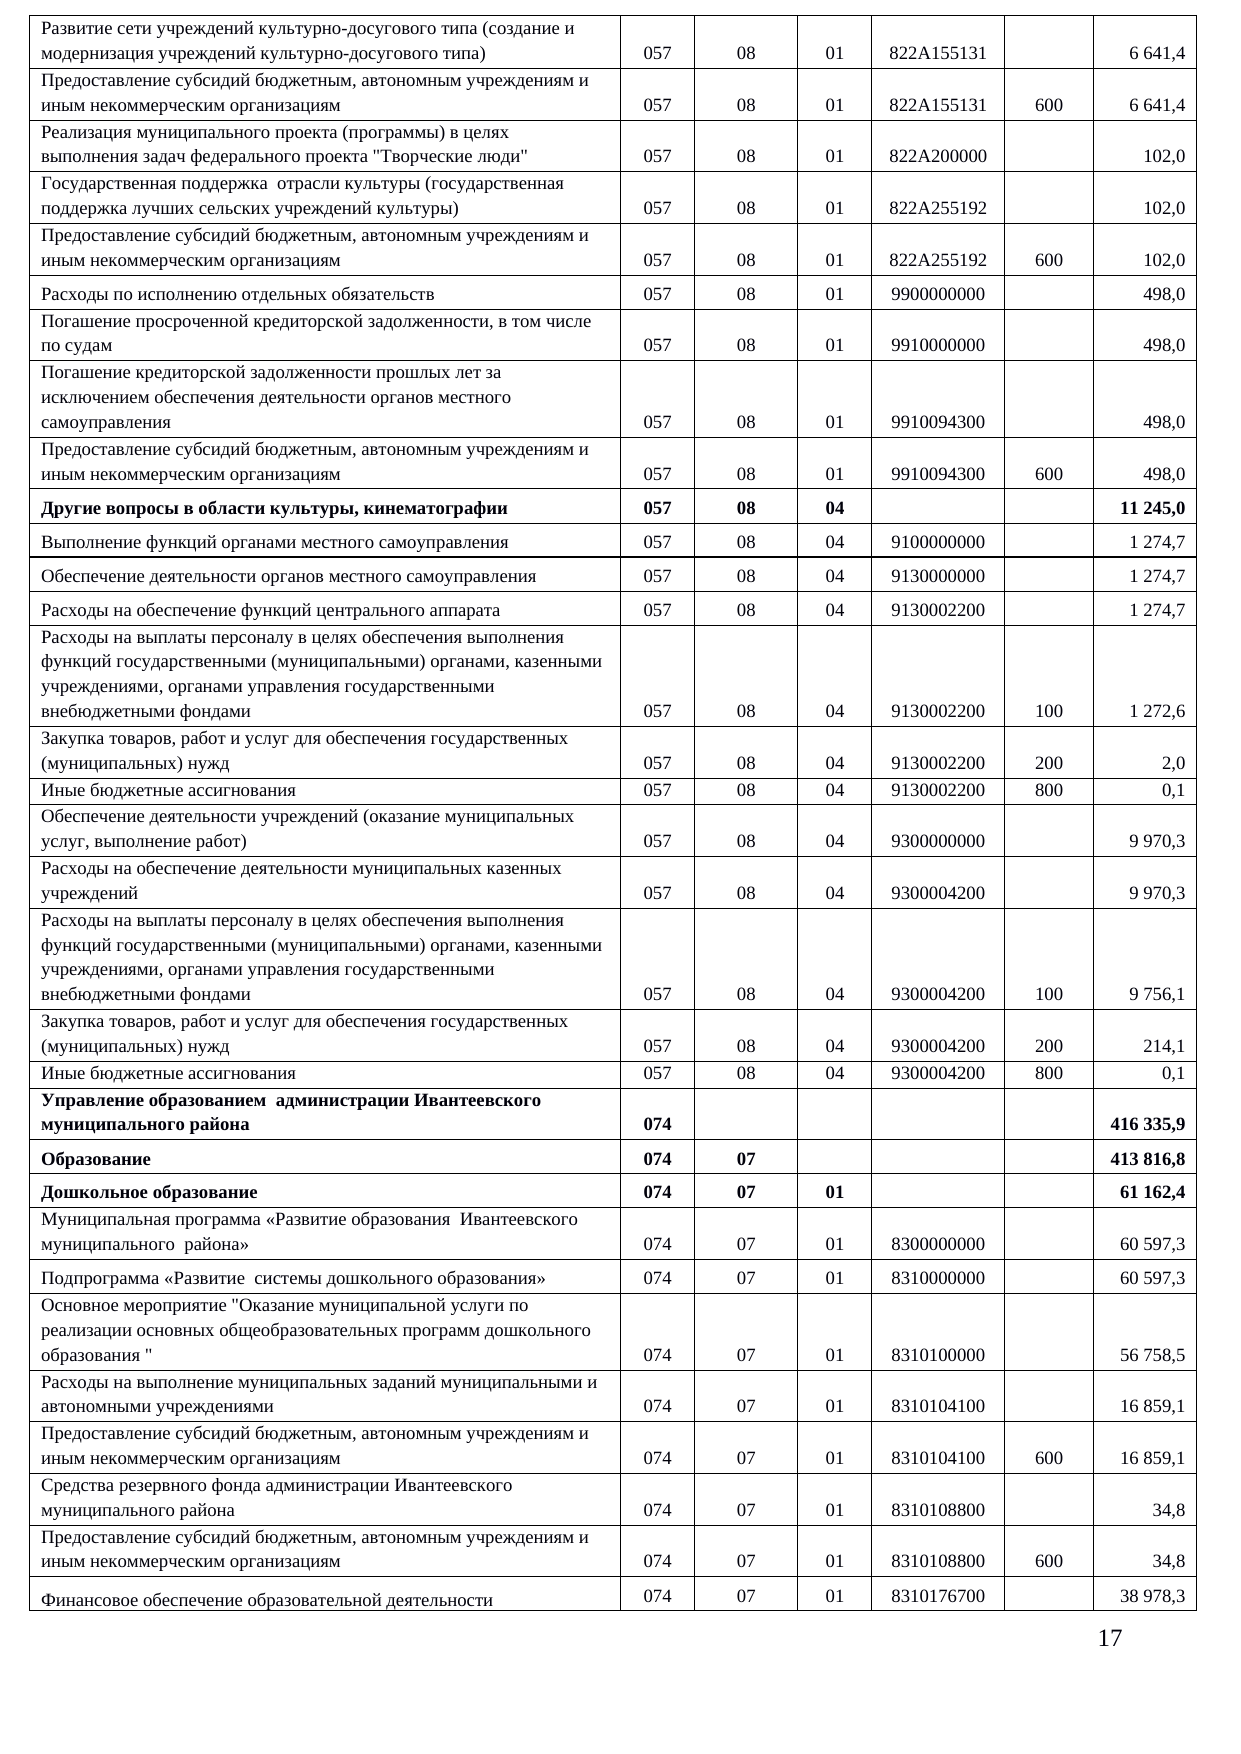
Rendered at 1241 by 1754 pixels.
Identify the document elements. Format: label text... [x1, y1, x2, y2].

table_cell 9 970,3 [1094, 805, 1196, 856]
table_cell [1005, 1208, 1093, 1259]
table_cell 822A255192 [872, 224, 1004, 274]
table_cell 057 [621, 779, 694, 804]
table_cell 9910094300 [872, 361, 1004, 437]
table_cell 9300004200 [872, 1010, 1004, 1061]
table_cell 07 [695, 1526, 797, 1576]
table_cell [1005, 276, 1093, 308]
table_cell 01 [798, 1371, 871, 1421]
table_cell 1 274,7 [1094, 524, 1196, 556]
table_cell [1005, 524, 1093, 556]
table_cell 600 [1005, 69, 1093, 119]
table_cell Иные бюджетные ассигнования [30, 1062, 620, 1087]
table_cell 057 [621, 172, 694, 223]
table_cell 08 [695, 489, 797, 522]
table_cell 0,1 [1094, 1062, 1196, 1087]
table_cell 9900000000 [872, 276, 1004, 308]
table_cell 8310100000 [872, 1294, 1004, 1369]
table_cell 2,0 [1094, 727, 1196, 777]
table_cell 38 978,3 [1094, 1577, 1196, 1610]
table_cell Средства резервного фонда администрации Ивантеевского муниципального района [30, 1474, 620, 1524]
table_cell 8310000000 [872, 1260, 1004, 1293]
table_cell 200 [1005, 1010, 1093, 1061]
table_cell 04 [798, 524, 871, 556]
table_cell 08 [695, 121, 797, 171]
table_cell 600 [1005, 438, 1093, 488]
table_cell 08 [695, 727, 797, 777]
table_cell 498,0 [1094, 276, 1196, 308]
table_cell 057 [621, 524, 694, 556]
table_cell [1005, 361, 1093, 437]
table_cell [798, 1140, 871, 1173]
table_cell [1005, 1089, 1093, 1139]
table_cell 01 [798, 16, 871, 68]
table_cell 8300000000 [872, 1208, 1004, 1259]
table_cell [1005, 1474, 1093, 1524]
table_cell 01 [798, 69, 871, 119]
table_cell 9300004200 [872, 909, 1004, 1009]
table_cell 08 [695, 805, 797, 856]
table_cell 057 [621, 805, 694, 856]
table_cell 01 [798, 121, 871, 171]
table_cell Государственная поддержка отрасли культуры (государственная поддержка лучших сельских учреждений культуры) [30, 172, 620, 223]
table_cell Дошкольное образование [30, 1174, 620, 1207]
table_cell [30, 1526, 620, 1576]
table_cell 08 [695, 276, 797, 308]
table_cell 01 [798, 1422, 871, 1473]
table_cell 9130002200 [872, 779, 1004, 804]
table_cell 01 [798, 224, 871, 274]
table_cell [695, 1089, 797, 1139]
table_cell Предоставление субсидий бюджетным, автономным учреждениям и иным некоммерческим организациям [30, 224, 620, 274]
table_cell [1005, 1260, 1093, 1293]
table_cell 057 [621, 727, 694, 777]
table_cell 100 [1005, 626, 1093, 726]
table_cell 9910000000 [872, 310, 1004, 360]
table_cell [1005, 172, 1093, 223]
table_cell Управление образованием администрации Ивантеевского муниципального района [30, 1089, 620, 1139]
table_cell 01 [798, 1577, 871, 1610]
table_cell [1005, 121, 1093, 171]
table_cell 34,8 [1094, 1526, 1196, 1576]
table_cell 200 [1005, 727, 1093, 777]
table_cell 9 756,1 [1094, 909, 1196, 1009]
table_cell 04 [798, 626, 871, 726]
table_cell 04 [798, 489, 871, 522]
table_cell 8310104100 [872, 1371, 1004, 1421]
table_cell 08 [695, 779, 797, 804]
table_cell 057 [621, 909, 694, 1009]
table_cell 01 [798, 172, 871, 223]
table_cell 498,0 [1094, 361, 1196, 437]
table_cell 9300000000 [872, 805, 1004, 856]
table_cell 6 641,4 [1094, 69, 1196, 119]
table_cell 11 245,0 [1094, 489, 1196, 522]
table_cell 1 274,7 [1094, 592, 1196, 624]
table_cell 08 [695, 524, 797, 556]
table_cell Расходы на выплаты персоналу в целях обеспечения выполнения функций государственными (муниципальными) органами, казенными учреждениями, органами управления государственными внебюджетными фондами [30, 909, 620, 1009]
table_cell 102,0 [1094, 224, 1196, 274]
table_cell 04 [798, 727, 871, 777]
table_cell 01 [798, 1474, 871, 1524]
table_cell 01 [798, 1294, 871, 1369]
table_cell 07 [695, 1422, 797, 1473]
table_cell [1005, 805, 1093, 856]
table_cell 9910094300 [872, 438, 1004, 488]
table_cell Расходы на обеспечение функций центрального аппарата [30, 592, 620, 624]
table_cell 60 597,3 [1094, 1260, 1196, 1293]
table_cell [30, 1577, 620, 1610]
table_cell 04 [798, 592, 871, 624]
table_cell Предоставление субсидий бюджетным, автономным учреждениям и иным некоммерческим организациям [30, 1422, 620, 1473]
table_cell 01 [798, 1260, 871, 1293]
table_cell Расходы на обеспечение деятельности муниципальных казенных учреждений [30, 857, 620, 908]
table_cell 800 [1005, 1062, 1093, 1087]
table_cell 074 [621, 1260, 694, 1293]
table_cell Погашение кредиторской задолженности прошлых лет за исключением обеспечения деятельности органов местного самоуправления [30, 361, 620, 437]
table_cell 01 [798, 276, 871, 308]
table_cell Образование [30, 1140, 620, 1173]
table_cell 08 [695, 558, 797, 591]
table_cell 9130002200 [872, 592, 1004, 624]
table_cell 07 [695, 1371, 797, 1421]
table_cell 822A155131 [872, 69, 1004, 119]
table_cell 16 859,1 [1094, 1371, 1196, 1421]
table_cell 822A200000 [872, 121, 1004, 171]
table_cell 08 [695, 592, 797, 624]
table_cell 074 [621, 1422, 694, 1473]
table_cell 9130002200 [872, 626, 1004, 726]
table_cell [872, 489, 1004, 522]
table_cell 057 [621, 857, 694, 908]
table_cell 60 597,3 [1094, 1208, 1196, 1259]
table_cell 8310108800 [872, 1474, 1004, 1524]
table_cell [1005, 1174, 1093, 1207]
table_cell 074 [621, 1526, 694, 1576]
table_cell 416 335,9 [1094, 1089, 1196, 1139]
table_cell 057 [621, 69, 694, 119]
table_cell 08 [695, 69, 797, 119]
table_cell 057 [621, 592, 694, 624]
table_cell 074 [621, 1474, 694, 1524]
table_cell 16 859,1 [1094, 1422, 1196, 1473]
table_cell Другие вопросы в области культуры, кинематографии [30, 489, 620, 522]
table_cell Расходы на выплаты персоналу в целях обеспечения выполнения функций государственными (муниципальными) органами, казенными учреждениями, органами управления государственными внебюджетными фондами [30, 626, 620, 726]
table_cell 102,0 [1094, 172, 1196, 223]
table_cell 04 [798, 779, 871, 804]
table_cell 01 [798, 361, 871, 437]
table_cell 1 272,6 [1094, 626, 1196, 726]
table_cell 08 [695, 224, 797, 274]
table_cell 08 [695, 1062, 797, 1087]
table_cell Обеспечение деятельности органов местного самоуправления [30, 558, 620, 591]
table_cell 074 [621, 1140, 694, 1173]
table_cell 07 [695, 1294, 797, 1369]
table_cell 057 [621, 1010, 694, 1061]
table_cell 057 [621, 276, 694, 308]
table_cell 61 162,4 [1094, 1174, 1196, 1207]
table_cell 08 [695, 909, 797, 1009]
table_cell 057 [621, 121, 694, 171]
table_cell Подпрограмма «Развитие системы дошкольного образования» [30, 1260, 620, 1293]
table_cell Муниципальная программа «Развитие образования Ивантеевского муниципального района» [30, 1208, 620, 1259]
table_cell 074 [621, 1208, 694, 1259]
table_cell 08 [695, 172, 797, 223]
table_cell [1005, 310, 1093, 360]
table_cell 822A255192 [872, 172, 1004, 223]
table_cell Развитие сети учреждений культурно-досугового типа (создание и модернизация учреждений культурно-досугового типа) [30, 16, 620, 68]
table_cell 600 [1005, 1422, 1093, 1473]
table_cell 04 [798, 558, 871, 591]
table_cell 01 [798, 438, 871, 488]
table_cell 9100000000 [872, 524, 1004, 556]
table_cell 600 [1005, 1526, 1093, 1576]
table_cell 07 [695, 1474, 797, 1524]
table_cell [1005, 1371, 1093, 1421]
table_cell 057 [621, 558, 694, 591]
table_cell 074 [621, 1089, 694, 1139]
table_cell [1005, 1294, 1093, 1369]
table_cell 08 [695, 626, 797, 726]
table_cell [872, 1140, 1004, 1173]
table_cell 0,1 [1094, 779, 1196, 804]
table_cell 07 [695, 1174, 797, 1207]
table_cell 057 [621, 16, 694, 68]
table_cell Реализация муниципального проекта (программы) в целях выполнения задач федерального проекта "Творческие люди" [30, 121, 620, 171]
table_cell 04 [798, 857, 871, 908]
table_cell 8310104100 [872, 1422, 1004, 1473]
table_cell 07 [695, 1208, 797, 1259]
table_cell [872, 1174, 1004, 1207]
table_cell [1005, 857, 1093, 908]
table_cell 057 [621, 489, 694, 522]
table_cell 08 [695, 310, 797, 360]
table_cell Погашение просроченной кредиторской задолженности, в том числе по судам [30, 310, 620, 360]
table_cell 074 [621, 1577, 694, 1610]
table_cell Расходы на выполнение муниципальных заданий муниципальными и автономными учреждениями [30, 1371, 620, 1421]
table_cell 057 [621, 626, 694, 726]
table_cell 56 758,5 [1094, 1294, 1196, 1369]
table_cell 214,1 [1094, 1010, 1196, 1061]
table_cell 08 [695, 1010, 797, 1061]
table_cell 34,8 [1094, 1474, 1196, 1524]
table_cell 600 [1005, 224, 1093, 274]
table_cell 100 [1005, 909, 1093, 1009]
table_cell 9130002200 [872, 727, 1004, 777]
table_cell 8310108800 [872, 1526, 1004, 1576]
table_cell Иные бюджетные ассигнования [30, 779, 620, 804]
table_cell Закупка товаров, работ и услуг для обеспечения государственных (муниципальных) нужд [30, 1010, 620, 1061]
table_cell 057 [621, 438, 694, 488]
table_cell [1005, 592, 1093, 624]
table_cell Закупка товаров, работ и услуг для обеспечения государственных (муниципальных) нужд [30, 727, 620, 777]
table_cell [1005, 489, 1093, 522]
table_cell [798, 1089, 871, 1139]
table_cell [30, 69, 620, 119]
table_cell 08 [695, 857, 797, 908]
table_cell 9300004200 [872, 1062, 1004, 1087]
table_cell 01 [798, 1208, 871, 1259]
table_cell 822A155131 [872, 16, 1004, 68]
table_cell 08 [695, 361, 797, 437]
table_cell 413 816,8 [1094, 1140, 1196, 1173]
table_cell 800 [1005, 779, 1093, 804]
table_cell 01 [798, 1526, 871, 1576]
table_cell 9130000000 [872, 558, 1004, 591]
table_cell 057 [621, 310, 694, 360]
table_cell [872, 1089, 1004, 1139]
table_cell 01 [798, 1174, 871, 1207]
table_cell 08 [695, 438, 797, 488]
table_cell 9 970,3 [1094, 857, 1196, 908]
table_cell 07 [695, 1577, 797, 1610]
table_cell 074 [621, 1294, 694, 1369]
table_cell 04 [798, 1062, 871, 1087]
table_cell 6 641,4 [1094, 16, 1196, 68]
table_cell [1005, 1140, 1093, 1173]
table_cell [1005, 1577, 1093, 1610]
table_cell 01 [798, 310, 871, 360]
table_cell 498,0 [1094, 310, 1196, 360]
table_cell 102,0 [1094, 121, 1196, 171]
table_cell Выполнение функций органами местного самоуправления [30, 524, 620, 556]
table_cell Основное мероприятие "Оказание муниципальной услуги по реализации основных общеобразовательных программ дошкольного образования " [30, 1294, 620, 1369]
table_cell Предоставление субсидий бюджетным, автономным учреждениям и иным некоммерческим организациям [30, 438, 620, 488]
table_cell Расходы по исполнению отдельных обязательств [30, 276, 620, 308]
table_cell [1005, 558, 1093, 591]
table_cell [1005, 16, 1093, 68]
table_cell 057 [621, 361, 694, 437]
table_cell 04 [798, 805, 871, 856]
table_cell 498,0 [1094, 438, 1196, 488]
table_cell 8310176700 [872, 1577, 1004, 1610]
table_cell 074 [621, 1371, 694, 1421]
table_cell 1 274,7 [1094, 558, 1196, 591]
table_cell 07 [695, 1140, 797, 1173]
table_cell 04 [798, 909, 871, 1009]
table_cell Обеспечение деятельности учреждений (оказание муниципальных услуг, выполнение работ) [30, 805, 620, 856]
table_cell 057 [621, 224, 694, 274]
table_cell 074 [621, 1174, 694, 1207]
table_cell 07 [695, 1260, 797, 1293]
table_cell 04 [798, 1010, 871, 1061]
table_cell 08 [695, 16, 797, 68]
table_cell 057 [621, 1062, 694, 1087]
table_cell 9300004200 [872, 857, 1004, 908]
